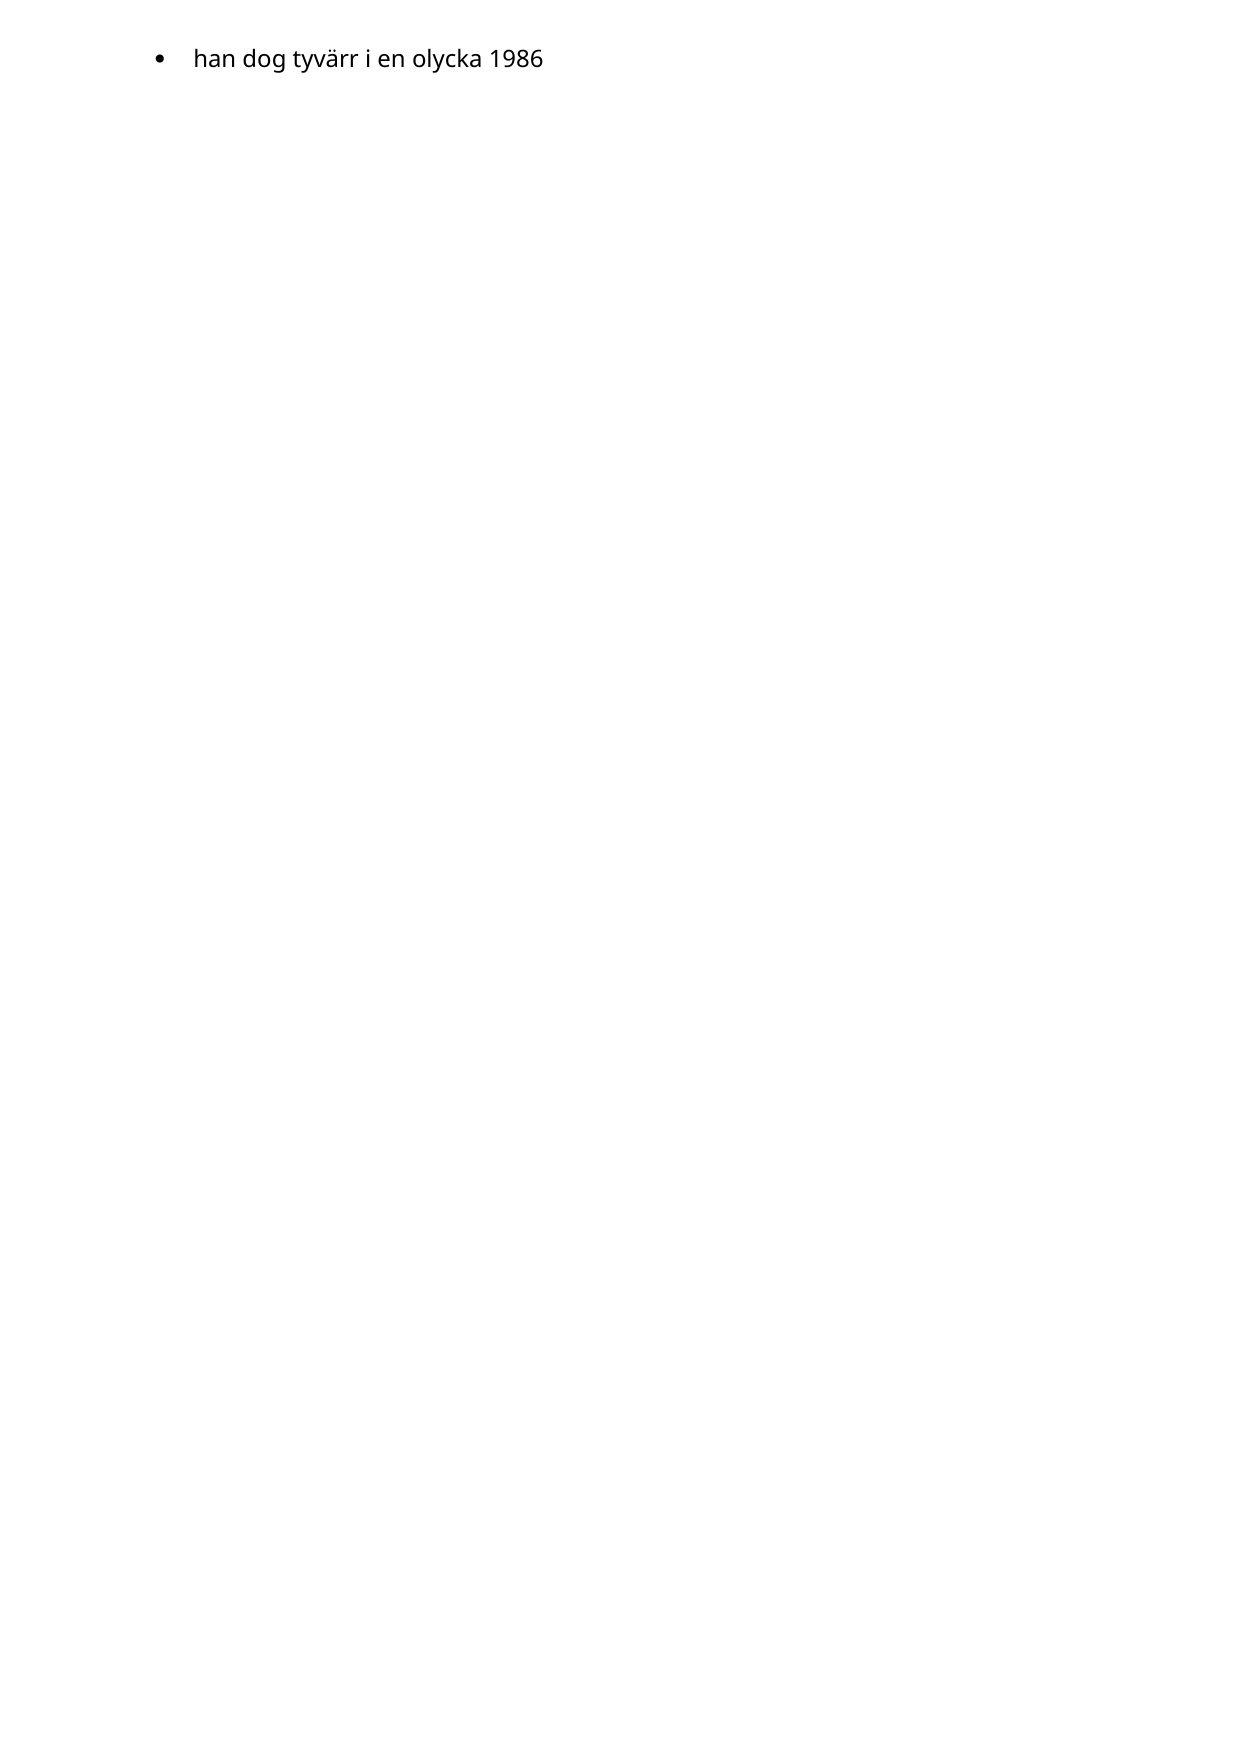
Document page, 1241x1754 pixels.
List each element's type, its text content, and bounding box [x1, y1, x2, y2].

list han dog tyvärr i en olycka 1986 [156, 41, 1199, 74]
